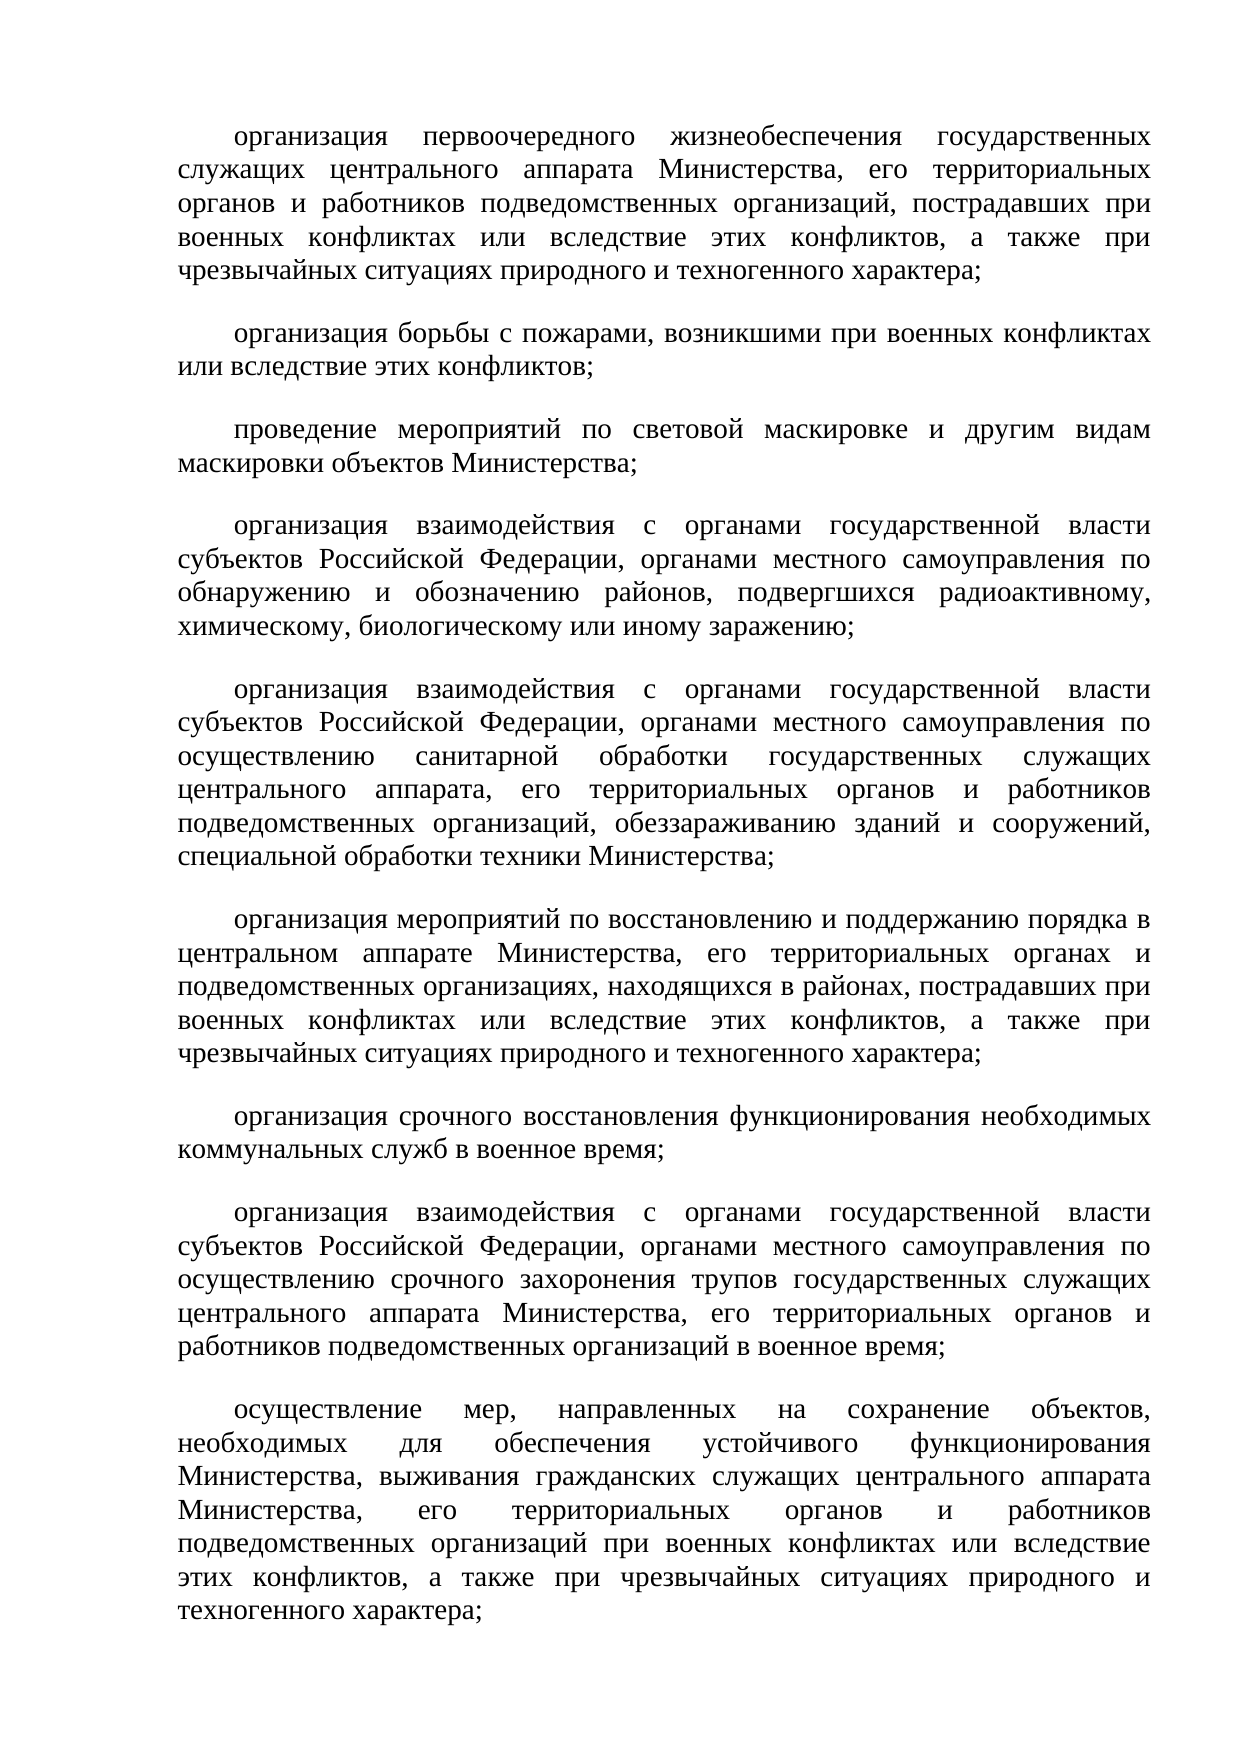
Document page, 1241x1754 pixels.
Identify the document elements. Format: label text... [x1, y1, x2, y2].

text организация первоочередного жизнеобеспечения государственных служащих центрального аппарата Министерства, его территориальных органов и работников подведомственных организаций, пострадавших при военных конфликтах или вследствие этих конфликтов, а также при чрезвычайных ситуациях природного и техногенного характера; [177, 118, 1152, 286]
text осуществление мер, направленных на сохранение объектов, необходимых для обеспечения устойчивого функционирования Министерства, выживания гражданских служащих центрального аппарата Министерства, его территориальных органов и работников подведомственных организаций при военных конфликтах или вследствие этих конфликтов, а также при чрезвычайных ситуациях природного и техногенного характера; [177, 1391, 1152, 1626]
text организация мероприятий по восстановлению и поддержанию порядка в центральном аппарате Министерства, его территориальных органах и подведомственных организациях, находящихся в районах, пострадавших при военных конфликтах или вследствие этих конфликтов, а также при чрезвычайных ситуациях природного и техногенного характера; [177, 901, 1152, 1069]
text организация взаимодействия с органами государственной власти субъектов Российской Федерации, органами местного самоуправления по обнаружению и обозначению районов, подвергшихся радиоактивному, химическому, биологическому или иному заражению; [177, 507, 1152, 642]
text проведение мероприятий по световой маскировке и другим видам маскировки объектов Министерства; [177, 411, 1152, 478]
text организация взаимодействия с органами государственной власти субъектов Российской Федерации, органами местного самоуправления по осуществлению санитарной обработки государственных служащих центрального аппарата, его территориальных органов и работников подведомственных организаций, обеззараживанию зданий и сооружений, специальной обработки техники Министерства; [177, 671, 1152, 872]
text организация срочного восстановления функционирования необходимых коммунальных служб в военное время; [177, 1098, 1152, 1165]
text организация борьбы с пожарами, возникшими при военных конфликтах или вследствие этих конфликтов; [177, 315, 1152, 382]
text организация взаимодействия с органами государственной власти субъектов Российской Федерации, органами местного самоуправления по осуществлению срочного захоронения трупов государственных служащих центрального аппарата Министерства, его территориальных органов и работников подведомственных организаций в военное время; [177, 1194, 1152, 1362]
